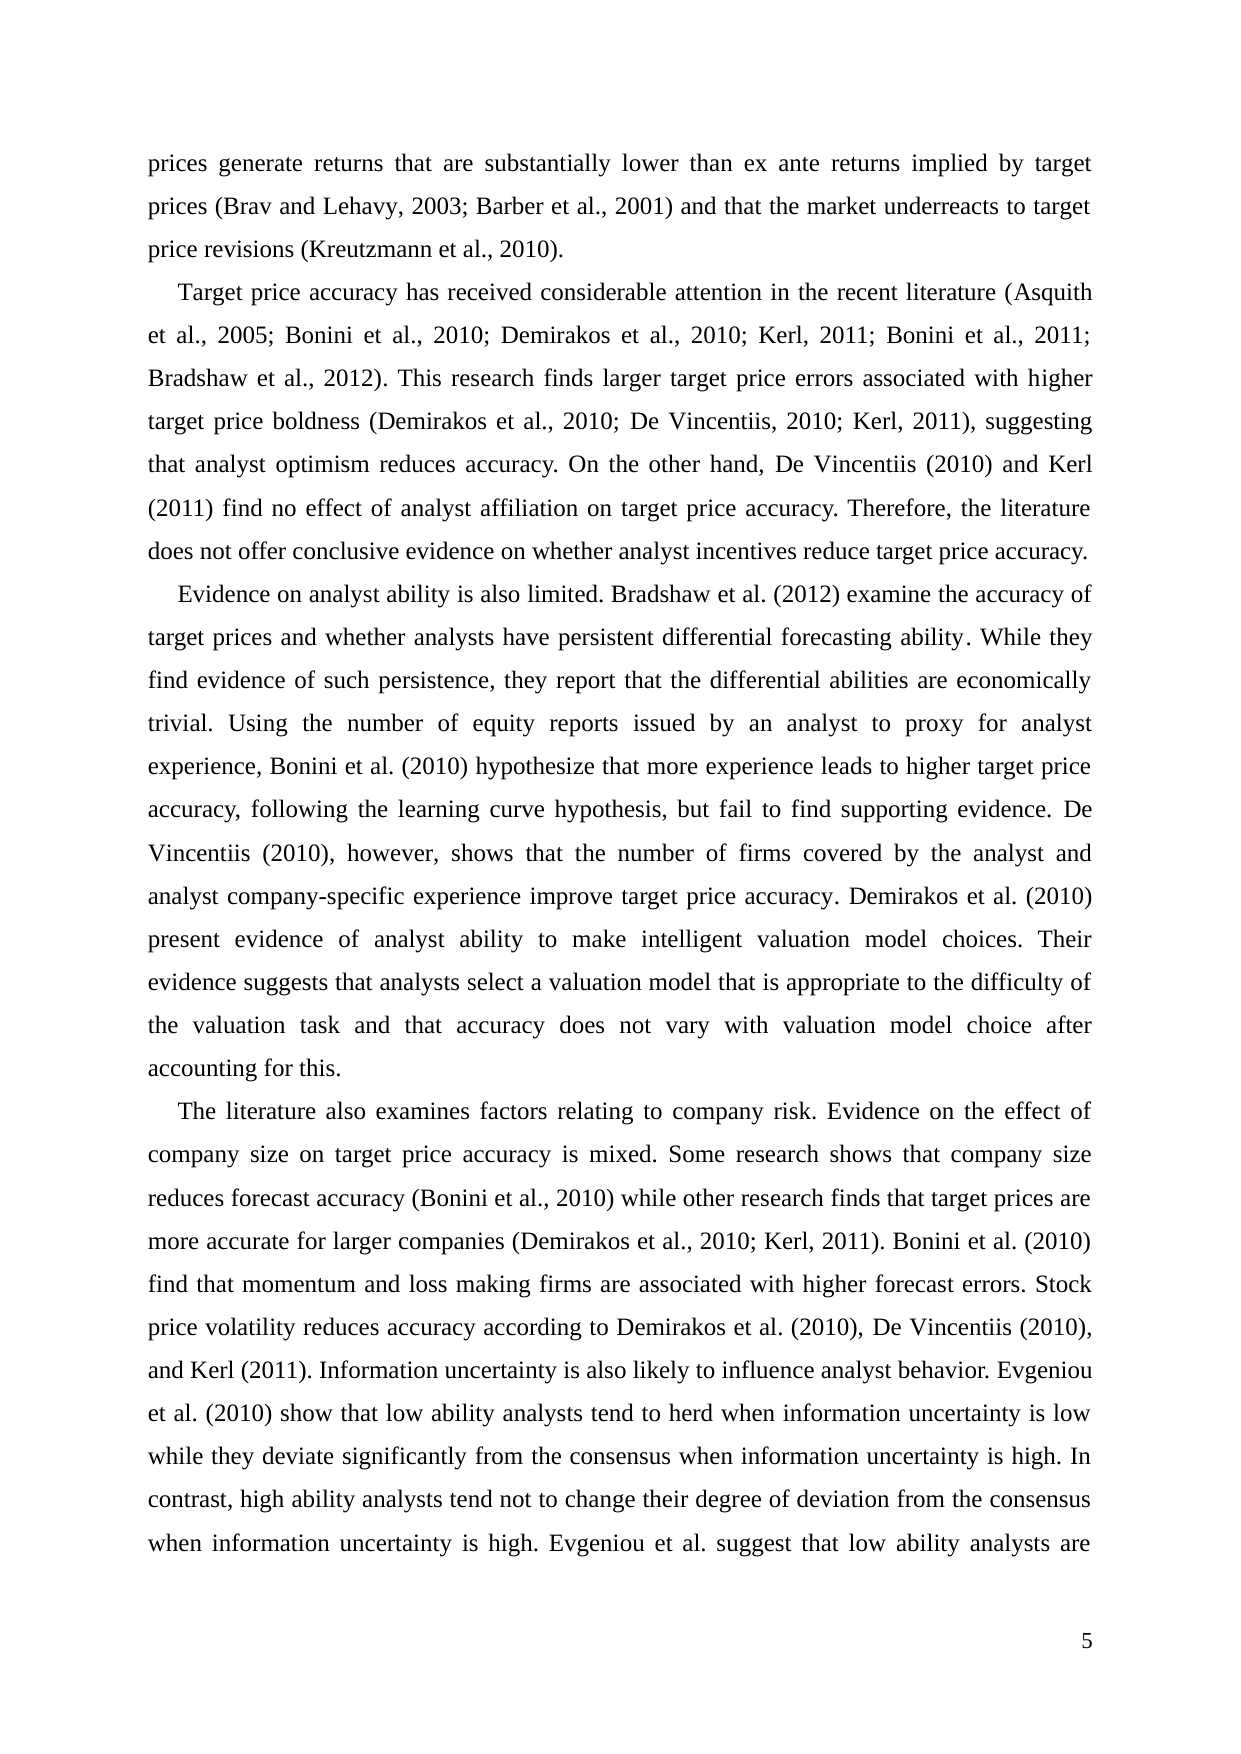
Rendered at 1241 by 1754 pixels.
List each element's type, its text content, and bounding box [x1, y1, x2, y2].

text Target price accuracy has received considerable attention in the recent literature (Asquith et al., 2005; Bonini et al., 2010; Demirakos et al., 2010; Kerl, 2011; Bonini et al., 2011; Bradshaw et al., 2012). This research finds larger target price errors associated with higher target price boldness (Demirakos et al., 2010; De Vincentiis, 2010; Kerl, 2011), suggesting that analyst optimism reduces accuracy. On the other hand, De Vincentiis (2010) and Kerl (2011) find no effect of analyst affiliation on target price accuracy. Therefore, the literature does not offer conclusive evidence on whether analyst incentives reduce target price accuracy. [148, 277, 1092, 564]
text Evidence on analyst ability is also limited. Bradshaw et al. (2012) examine the accuracy of target prices and whether analysts have persistent differential forecasting ability. While they find evidence of such persistence, they report that the differential abilities are economically trivial. Using the number of equity reports issued by an analyst to proxy for analyst experience, Bonini et al. (2010) hypothesize that more experience leads to higher target price accuracy, following the learning curve hypothesis, but fail to find supporting evidence. De Vincentiis (2010), however, shows that the number of firms covered by the analyst and analyst company-specific experience improve target price accuracy. Demirakos et al. (2010) present evidence of analyst ability to make intelligent valuation model choices. Their evidence suggests that analysts select a valuation model that is appropriate to the difficulty of the valuation task and that accuracy does not vary with valuation model choice after accounting for this. [148, 579, 1092, 1082]
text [148, 148, 1092, 263]
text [148, 1096, 1092, 1556]
